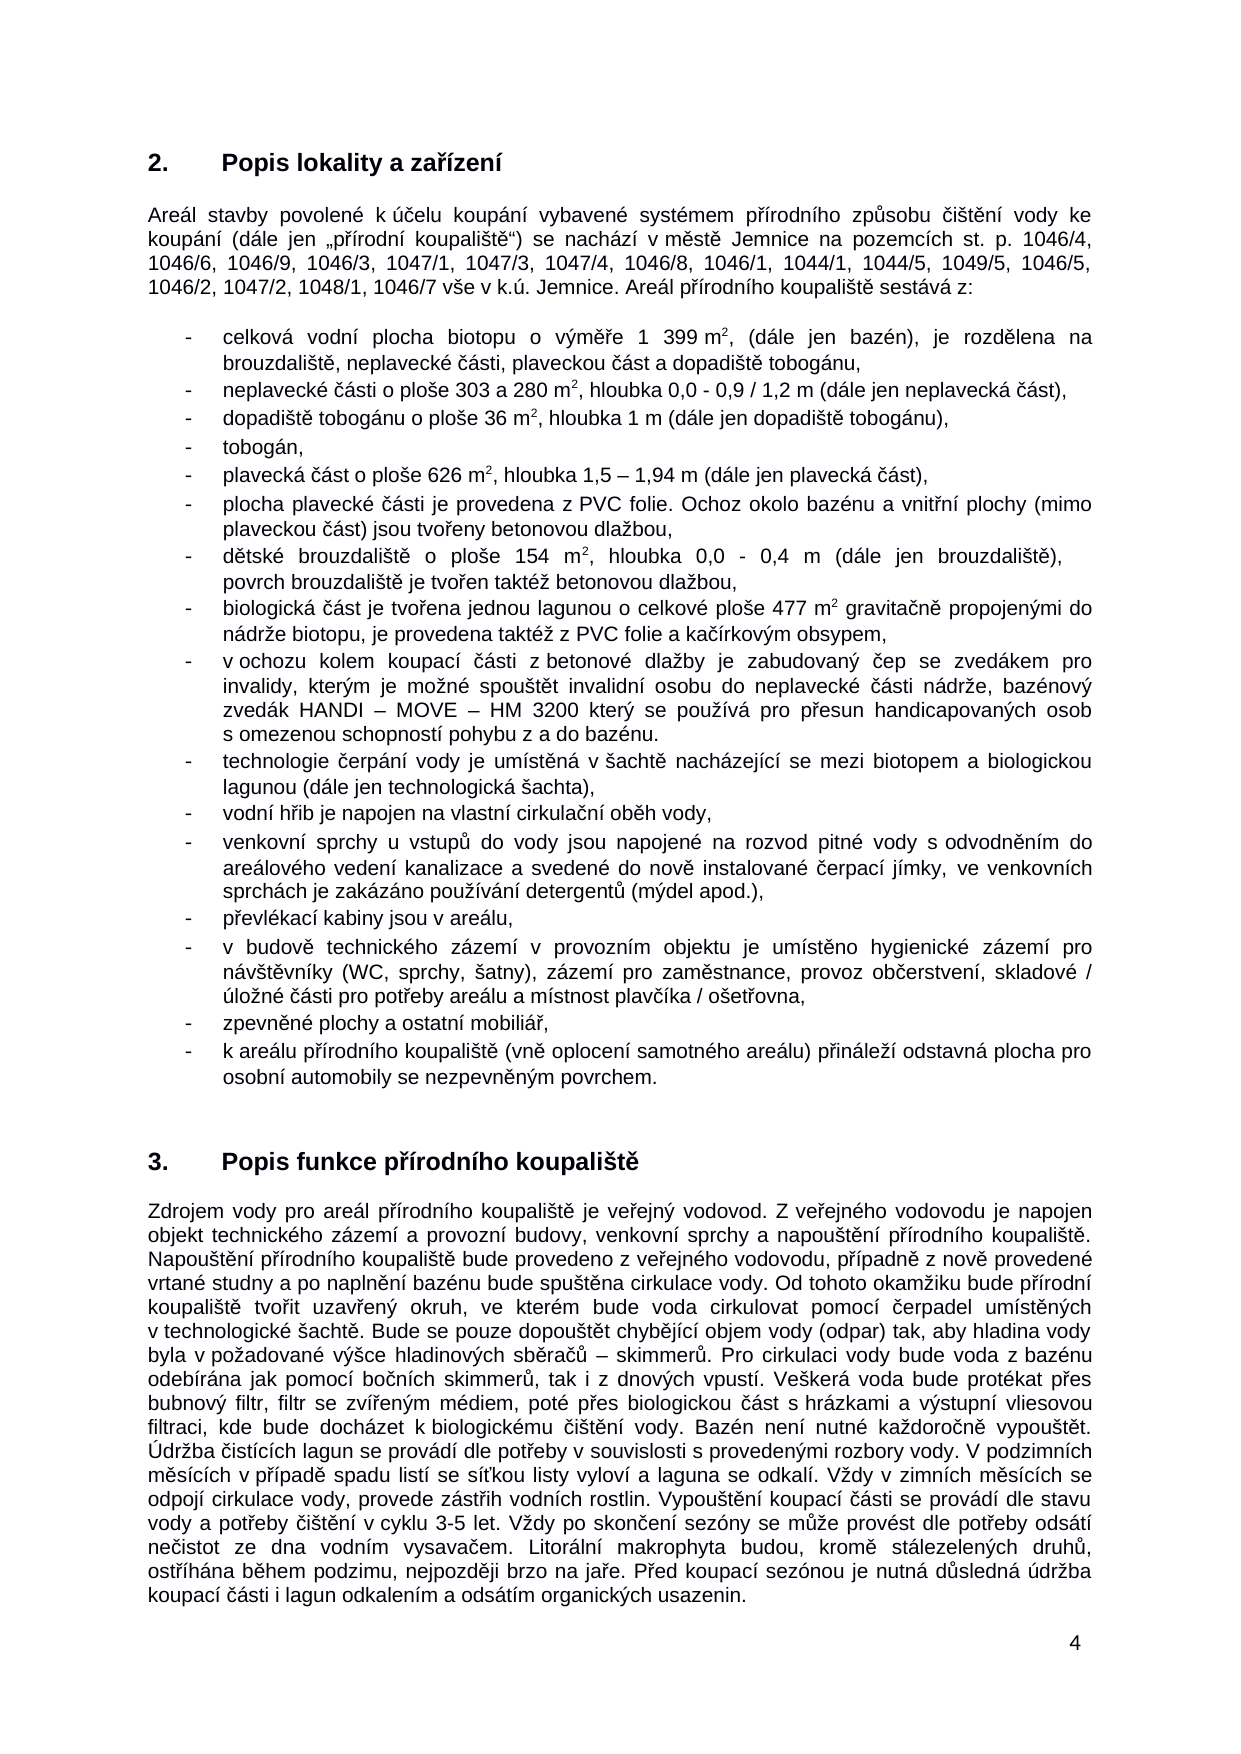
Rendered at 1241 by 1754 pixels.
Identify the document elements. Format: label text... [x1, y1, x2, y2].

list zpevněné plochy a ostatní mobiliář, [185, 1008, 1093, 1037]
list neplavecké části o ploše 303 a 280 m2, hloubka 0,0 - 0,9 / 1,2 m (dále jen neplavecká část), [185, 375, 1093, 403]
list dopadiště tobogánu o ploše 36 m2, hloubka 1 m (dále jen dopadiště tobogánu), [185, 403, 1093, 432]
list biologická část je tvořena jednou lagunou o celkové ploše 477 m2 gravitačně propojenými do nádrže biotopu, je provedena taktéž z PVC folie a kačírkovým obsypem, [185, 593, 1093, 646]
list dětské brouzdaliště o ploše 154 m2, hloubka 0,0 - 0,4 m (dále jen brouzdaliště), povrch brouzdaliště je tvořen taktéž betonovou dlažbou, [185, 541, 1093, 593]
list venkovní sprchy u vstupů do vody jsou napojené na rozvod pitné vody s odvodněním do areálového vedení kanalizace a svedené do nově instalované čerpací jímky, ve venkovních sprchách je zakázáno používání detergentů (mýdel apod.), [185, 827, 1093, 903]
text Areál stavby povolené k účelu koupání vybavené systémem přírodního způsobu čištění vody ke koupání (dále jen „přírodní koupaliště“) se nachází v městě Jemnice na pozemcích st. p. 1046/4, 1046/6, 1046/9, 1046/3, 1047/1, 1047/3, 1047/4, 1046/8, 1046/1, 1044/1, 1044/5, 1049/5, 1046/5, 1046/2, 1047/2, 1048/1, 1046/7 vše v k.ú. Jemnice. Areál přírodního koupaliště sestává z: [148, 203, 1093, 298]
text 2. Popis lokality a zařízení [148, 148, 1093, 176]
list plocha plavecké části je provedena z PVC folie. Ochoz okolo bazénu a vnitřní plochy (mimo plaveckou část) jsou tvořeny betonovou dlažbou, [185, 489, 1093, 541]
list tobogán, [185, 432, 1093, 460]
text Zdrojem vody pro areál přírodního koupaliště je veřejný vodovod. Z veřejného vodovodu je napojen objekt technického zázemí a provozní budovy, venkovní sprchy a napouštění přírodního koupaliště. Napouštění přírodního koupaliště bude provedeno z veřejného vodovodu, případně z nově provedené vrtané studny a po naplnění bazénu bude spuštěna cirkulace vody. Od tohoto okamžiku bude přírodní koupaliště tvořit uzavřený okruh, ve kterém bude voda cirkulovat pomocí čerpadel umístěných v technologické šachtě. Bude se pouze dopouštět chybějící objem vody (odpar) tak, aby hladina vody byla v požadované výšce hladinových sběračů – skimmerů. Pro cirkulaci vody bude voda z bazénu odebírána jak pomocí bočních skimmerů, tak i z dnových vpustí. Veškerá voda bude protékat přes bubnový filtr, filtr se zvířeným médiem, poté přes biologickou část s hrázkami a výstupní vliesovou filtraci, kde bude docházet k biologickému čištění vody. Bazén není nutné každoročně vypouštět. Údržba čistících lagun se provádí dle potřeby v souvislosti s provedenými rozbory vody. V podzimních měsících v případě spadu listí se síťkou listy vyloví a laguna se odkalí. Vždy v zimních měsících se odpojí cirkulace vody, provede zástřih vodních rostlin. Vypouštění koupací části se provádí dle stavu vody a potřeby čištění v cyklu 3-5 let. Vždy po skončení sezóny se může provést dle potřeby odsátí nečistot ze dna vodním vysavačem. Litorální makrophyta budou, kromě stálezelených druhů, ostříhána během podzimu, nejpozději brzo na jaře. Před koupací sezónou je nutná důsledná údržba koupací části i lagun odkalením a odsátím organických usazenin. [148, 1199, 1093, 1606]
text 3. Popis funkce přírodního koupaliště [148, 1146, 1093, 1175]
list k areálu přírodního koupaliště (vně oplocení samotného areálu) přináleží odstavná plocha pro osobní automobily se nezpevněným povrchem. [185, 1037, 1093, 1089]
list technologie čerpání vody je umístěná v šachtě nacházející se mezi biotopem a biologickou lagunou (dále jen technologická šachta), [185, 746, 1093, 798]
list vodní hřib je napojen na vlastní cirkulační oběh vody, [185, 798, 1093, 827]
list převlékací kabiny jsou v areálu, [185, 903, 1093, 932]
list v budově technického zázemí v provozním objektu je umístěno hygienické zázemí pro návštěvníky (WC, sprchy, šatny), zázemí pro zaměstnance, provoz občerstvení, skladové / úložné části pro potřeby areálu a místnost plavčíka / ošetřovna, [185, 932, 1093, 1008]
list celková vodní plocha biotopu o výměře 1 399 m2, (dále jen bazén), je rozdělena na brouzdaliště, neplavecké části, plaveckou část a dopadiště tobogánu, [185, 322, 1093, 375]
list plavecká část o ploše 626 m2, hloubka 1,5 – 1,94 m (dále jen plavecká část), [185, 460, 1093, 489]
list v ochozu kolem koupací části z betonové dlažby je zabudovaný čep se zvedákem pro invalidy, kterým je možné spouštět invalidní osobu do neplavecké části nádrže, bazénový zvedák HANDI – MOVE – HM 3200 který se používá pro přesun handicapovaných osob s omezenou schopností pohybu z a do bazénu. [185, 646, 1093, 746]
